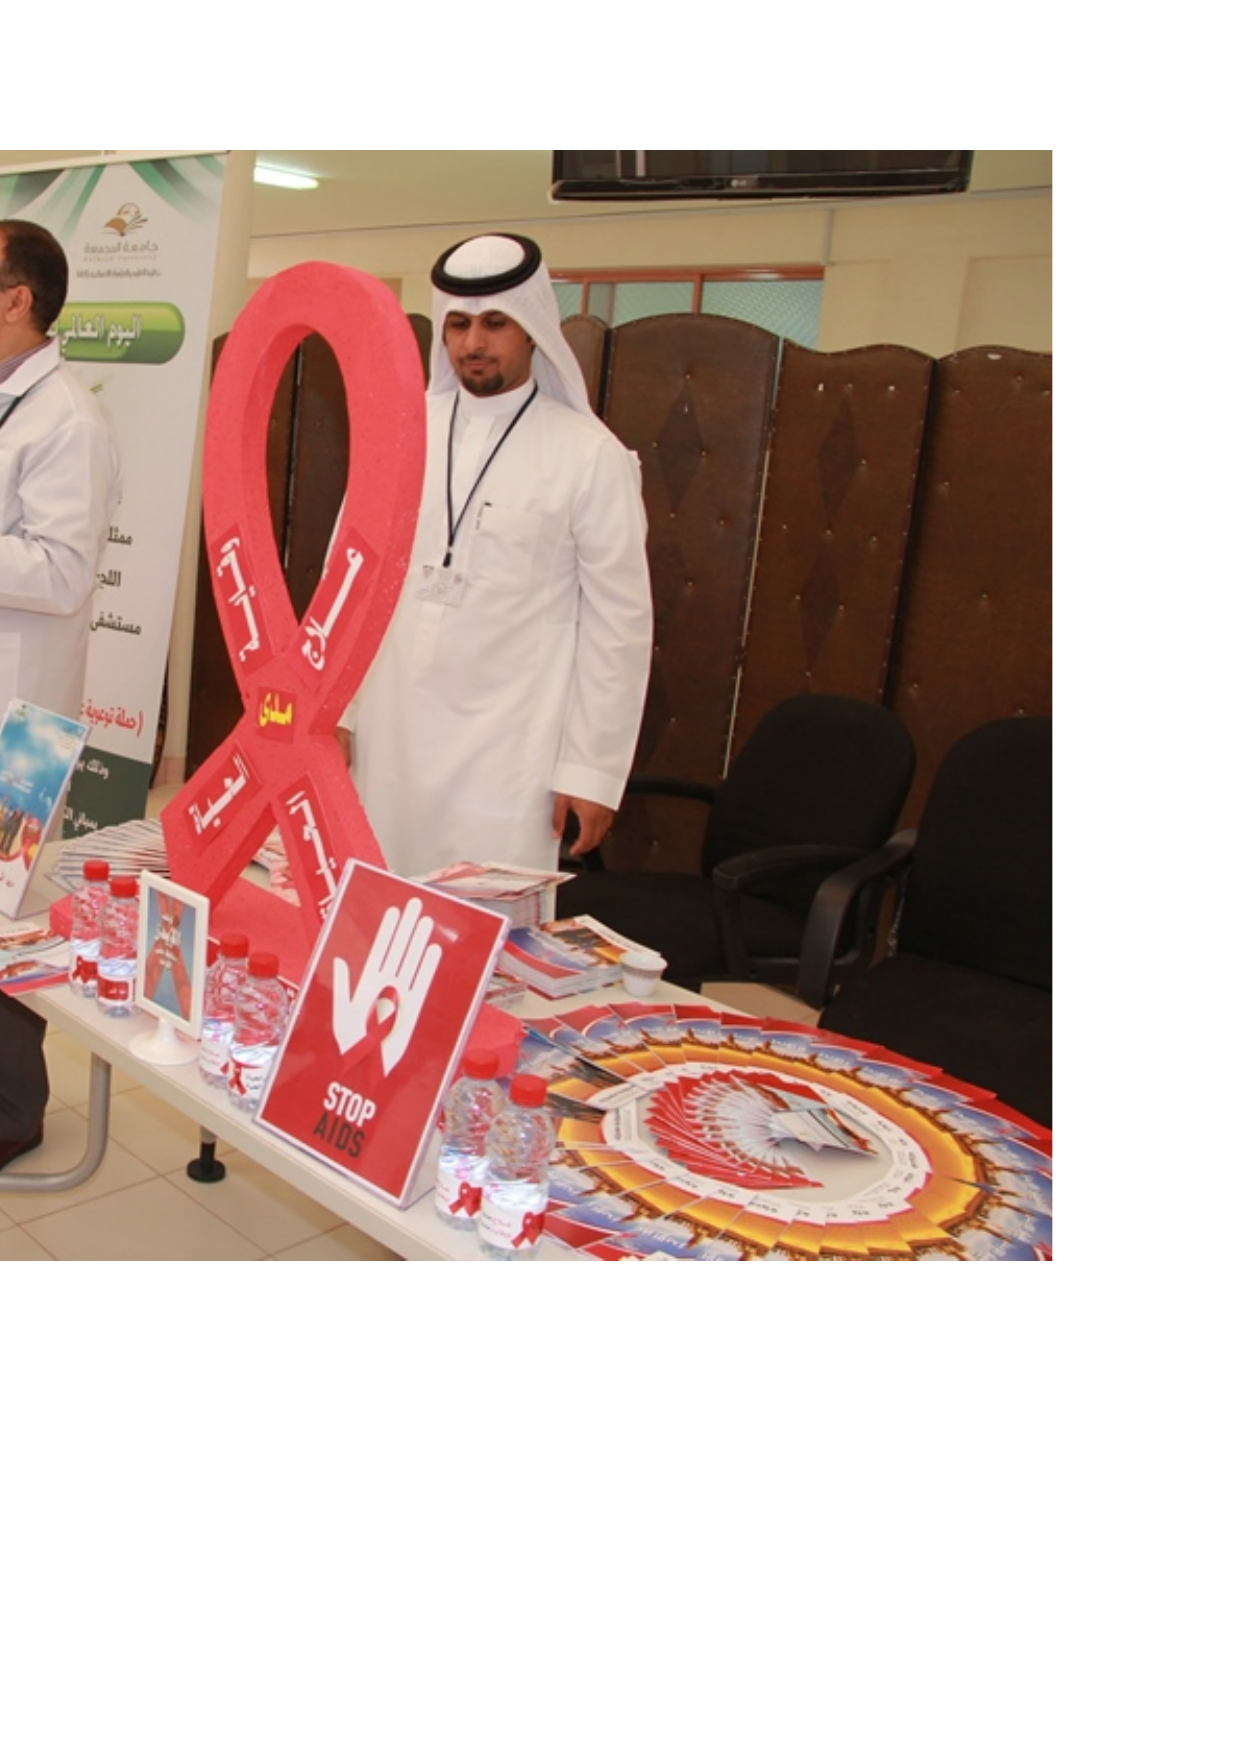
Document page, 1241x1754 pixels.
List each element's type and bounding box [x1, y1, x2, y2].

picture [0, 150, 1053, 1261]
